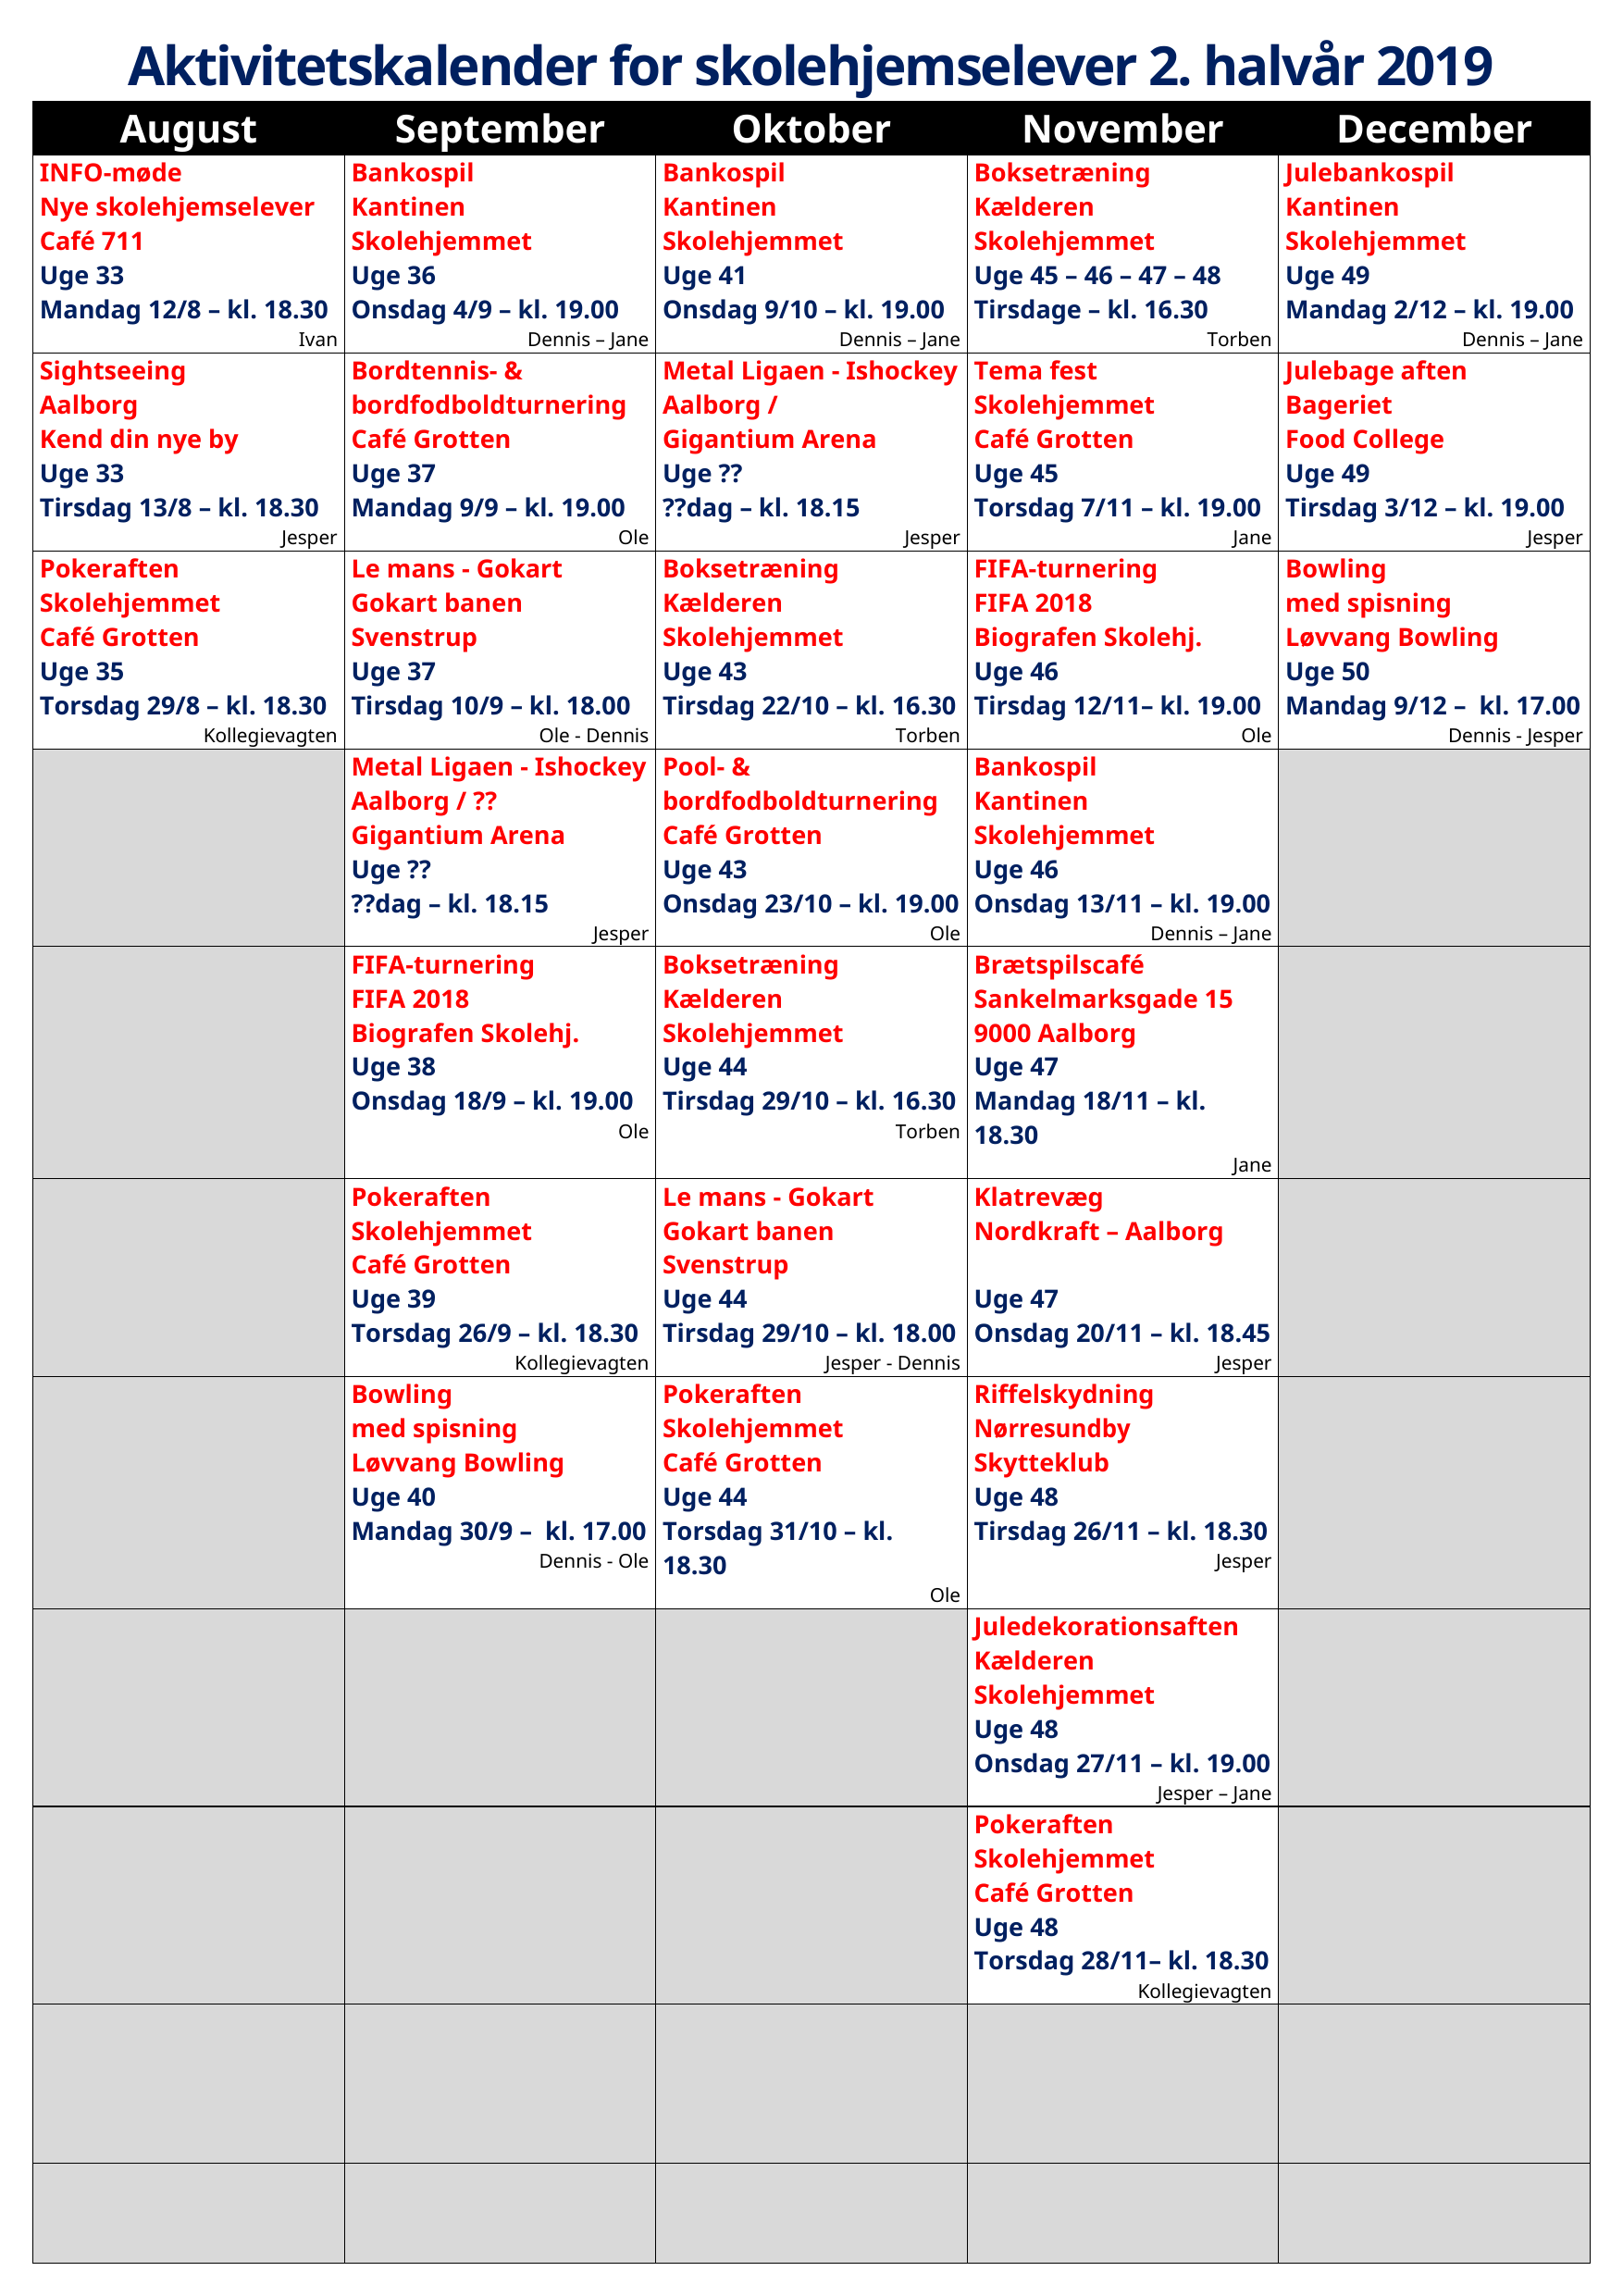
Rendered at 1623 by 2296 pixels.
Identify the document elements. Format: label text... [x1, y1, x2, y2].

table_cell Bankospil Kantinen Skolehjemmet Uge 36 Onsdag 4/9 – kl. 19.00 Dennis – Jane [345, 155, 655, 353]
text Aktivitetskalender for skolehjemselever 2. halvår 2019 [32, 27, 1590, 101]
table_cell [33, 947, 344, 1178]
table_cell Metal Ligaen - Ishockey Aalborg / Gigantium Arena Uge ?? ??dag – kl. 18.15 Jesper [656, 354, 967, 550]
table_cell Boksetræning Kælderen Skolehjemmet Uge 44 Tirsdag 29/10 – kl. 16.30 Torben [656, 947, 967, 1178]
table_cell [33, 2004, 344, 2163]
table_cell [33, 1179, 344, 1376]
table_cell Juledekorationsaften Kælderen Skolehjemmet Uge 48 Onsdag 27/11 – kl. 19.00 Jesper – Jane [968, 1609, 1278, 1806]
table_cell [656, 1807, 967, 2004]
table_cell Bowling med spisning Løvvang Bowling Uge 40 Mandag 30/9 – kl. 17.00 Dennis - Ole [345, 1377, 655, 1608]
table_cell [1279, 1807, 1590, 2004]
table_cell [345, 1609, 655, 1806]
table_cell [33, 1609, 344, 1806]
table_cell Bankospil Kantinen Skolehjemmet Uge 41 Onsdag 9/10 – kl. 19.00 Dennis – Jane [656, 155, 967, 353]
table_cell Julebage aften Bageriet Food College Uge 49 Tirsdag 3/12 – kl. 19.00 Jesper [1279, 354, 1590, 550]
table_header September [345, 102, 655, 155]
table_cell [33, 1377, 344, 1608]
table_cell Pokeraften Skolehjemmet Café Grotten Uge 39 Torsdag 26/9 – kl. 18.30 Kollegievagten [345, 1179, 655, 1376]
table_cell Bordtennis- & bordfodboldturnering Café Grotten Uge 37 Mandag 9/9 – kl. 19.00 Ole [345, 354, 655, 550]
table_cell [33, 2164, 344, 2263]
table_cell [1279, 750, 1590, 946]
table_cell Le mans - Gokart Gokart banen Svenstrup Uge 37 Tirsdag 10/9 – kl. 18.00 Ole - Dennis [345, 552, 655, 748]
table_cell [656, 2004, 967, 2163]
table_cell Julebankospil Kantinen Skolehjemmet Uge 49 Mandag 2/12 – kl. 19.00 Dennis – Jane [1279, 155, 1590, 353]
table_cell Pokeraften Skolehjemmet Café Grotten Uge 48 Torsdag 28/11– kl. 18.30 Kollegievagten [968, 1807, 1278, 2004]
table_cell [345, 2004, 655, 2163]
table_cell [345, 2164, 655, 2263]
table_cell FIFA-turnering FIFA 2018 Biografen Skolehj. Uge 38 Onsdag 18/9 – kl. 19.00 Ole [345, 947, 655, 1178]
table_cell Bowling med spisning Løvvang Bowling Uge 50 Mandag 9/12 – kl. 17.00 Dennis - Jesper [1279, 552, 1590, 748]
table_cell [33, 1807, 344, 2004]
table_cell Boksetræning Kælderen Skolehjemmet Uge 45 – 46 – 47 – 48 Tirsdage – kl. 16.30 Torben [968, 155, 1278, 353]
table_cell INFO-møde Nye skolehjemselever Café 711 Uge 33 Mandag 12/8 – kl. 18.30 Ivan [33, 155, 344, 353]
table_cell Tema fest Skolehjemmet Café Grotten Uge 45 Torsdag 7/11 – kl. 19.00 Jane [968, 354, 1278, 550]
table_header August [33, 102, 344, 155]
table_cell Bankospil Kantinen Skolehjemmet Uge 46 Onsdag 13/11 – kl. 19.00 Dennis – Jane [968, 750, 1278, 946]
table_cell Sightseeing Aalborg Kend din nye by Uge 33 Tirsdag 13/8 – kl. 18.30 Jesper [33, 354, 344, 550]
table_cell [656, 1609, 967, 1806]
table_cell Metal Ligaen - Ishockey Aalborg / ?? Gigantium Arena Uge ?? ??dag – kl. 18.15 Jesper [345, 750, 655, 946]
table_cell [656, 2164, 967, 2263]
table_header December [1279, 102, 1590, 155]
table_cell FIFA-turnering FIFA 2018 Biografen Skolehj. Uge 46 Tirsdag 12/11– kl. 19.00 Ole [968, 552, 1278, 748]
table_cell [1279, 1377, 1590, 1608]
table_cell [345, 1807, 655, 2004]
table_cell [33, 750, 344, 946]
table_cell [1279, 1179, 1590, 1376]
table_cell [1279, 2164, 1590, 2263]
table_cell Pokeraften Skolehjemmet Café Grotten Uge 35 Torsdag 29/8 – kl. 18.30 Kollegievagten [33, 552, 344, 748]
table_cell Boksetræning Kælderen Skolehjemmet Uge 43 Tirsdag 22/10 – kl. 16.30 Torben [656, 552, 967, 748]
table_header Oktober [656, 102, 967, 155]
table_cell Klatrevæg Nordkraft – Aalborg Uge 47 Onsdag 20/11 – kl. 18.45 Jesper [968, 1179, 1278, 1376]
table_cell Brætspilscafé Sankelmarksgade 15 9000 Aalborg Uge 47 Mandag 18/11 – kl. 18.30 Jane [968, 947, 1278, 1178]
table_cell Riffelskydning Nørresundby Skytteklub Uge 48 Tirsdag 26/11 – kl. 18.30 Jesper [968, 1377, 1278, 1608]
table_cell [1279, 2004, 1590, 2163]
table_cell Pool- & bordfodboldturnering Café Grotten Uge 43 Onsdag 23/10 – kl. 19.00 Ole [656, 750, 967, 946]
table_cell [1279, 1609, 1590, 1806]
table_cell [968, 2004, 1278, 2163]
table_cell Le mans - Gokart Gokart banen Svenstrup Uge 44 Tirsdag 29/10 – kl. 18.00 Jesper - Dennis [656, 1179, 967, 1376]
table_cell [968, 2164, 1278, 2263]
table_cell Pokeraften Skolehjemmet Café Grotten Uge 44 Torsdag 31/10 – kl. 18.30 Ole [656, 1377, 967, 1608]
table_cell [1279, 947, 1590, 1178]
table_header November [968, 102, 1278, 155]
